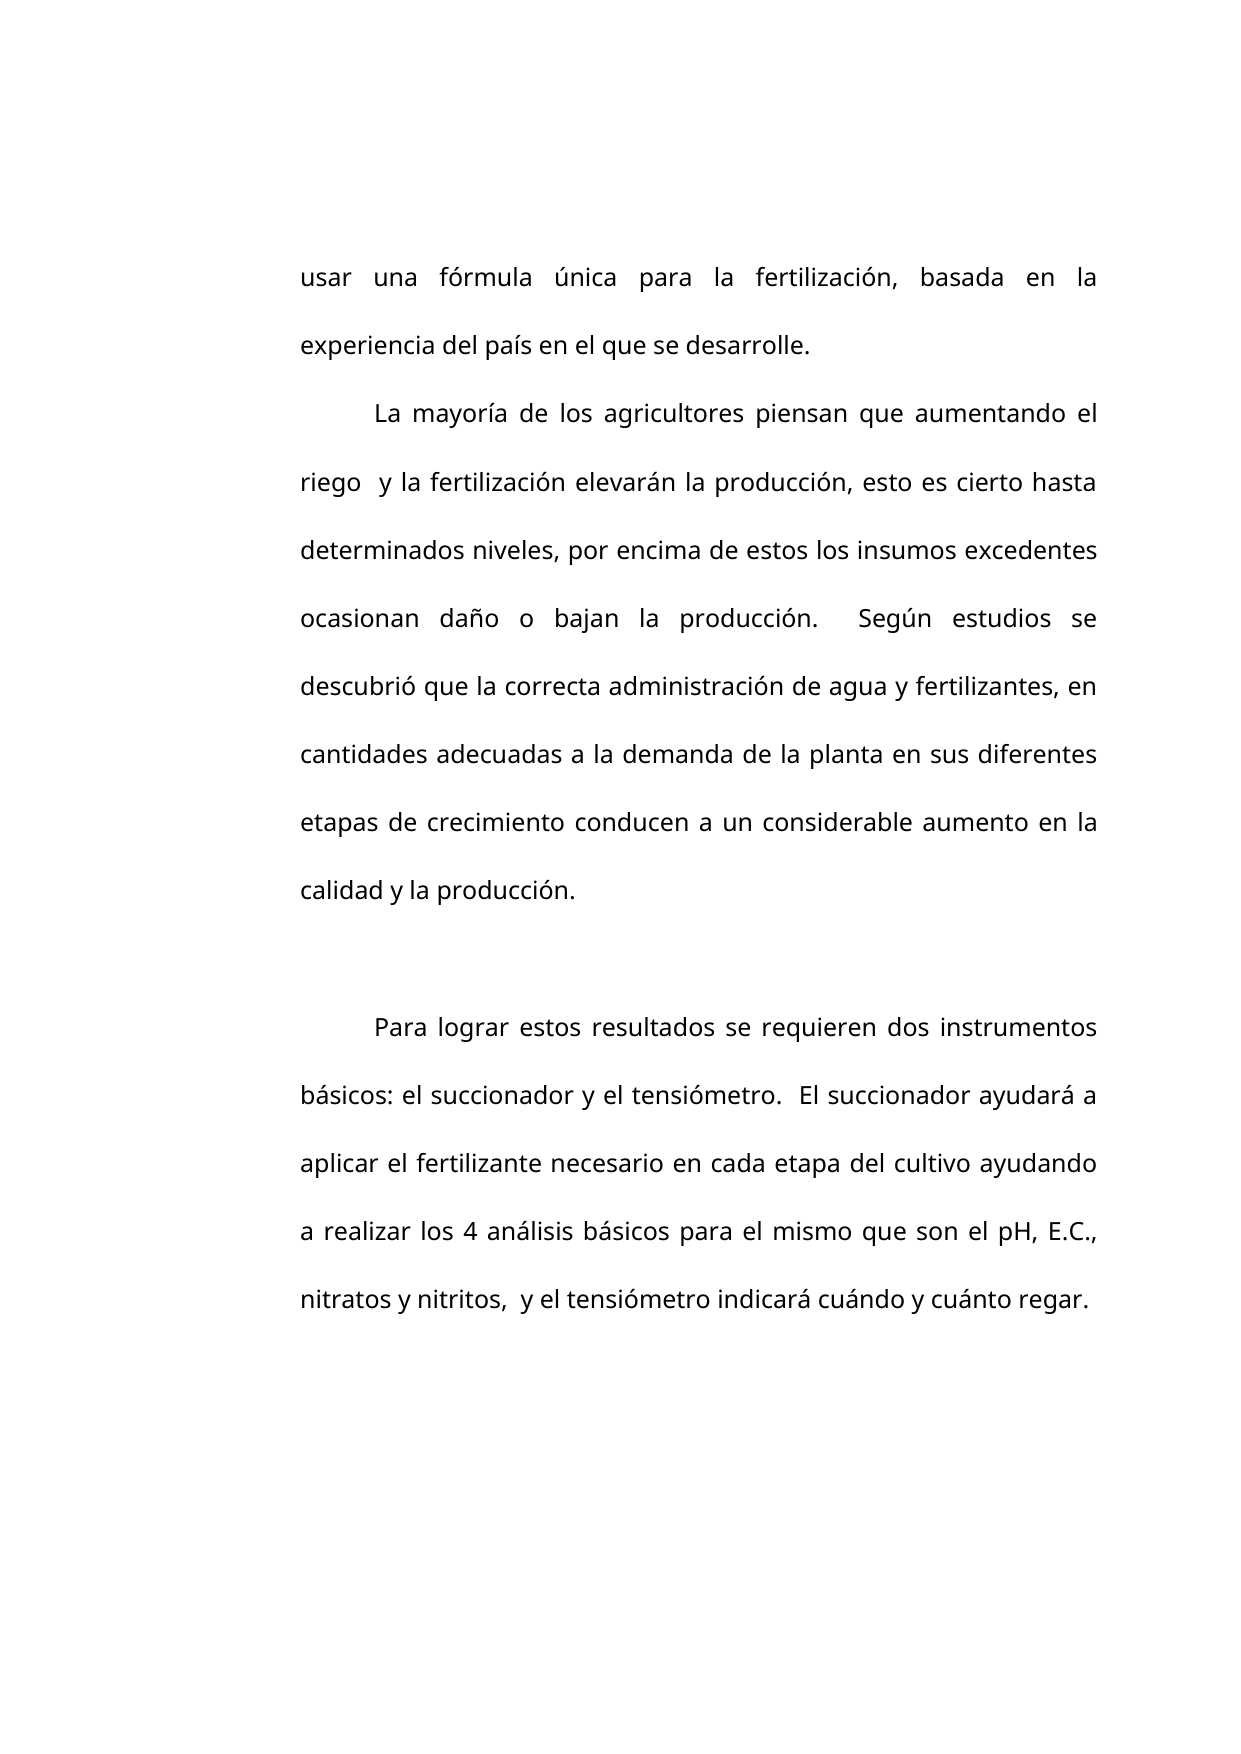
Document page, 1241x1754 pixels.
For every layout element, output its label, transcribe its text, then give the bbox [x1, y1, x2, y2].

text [300, 260, 1098, 362]
text Para lograr estos resultados se requieren dos instrumentos básicos: el succionador y el tensiómetro. El succionador ayudará a aplicar el fertilizante necesario en cada etapa del cultivo ayudando a realizar los 4 análisis básicos para el mismo que son el pH, E.C., nitratos y nitritos, y el tensiómetro indicará cuándo y cuánto regar. [300, 1009, 1098, 1316]
text La mayoría de los agricultores piensan que aumentando el riego y la fertilización elevarán la producción, esto es cierto hasta determinados niveles, por encima de estos los insumos excedentes ocasionan daño o bajan estudios se descubrió que la correcta administración y fertilizantes, en cantidades adecuadas a la demanda de la planta en sus diferentes etapas de crecimiento conducen a un considerable aumento en la calidad y la producción. [300, 396, 1098, 907]
